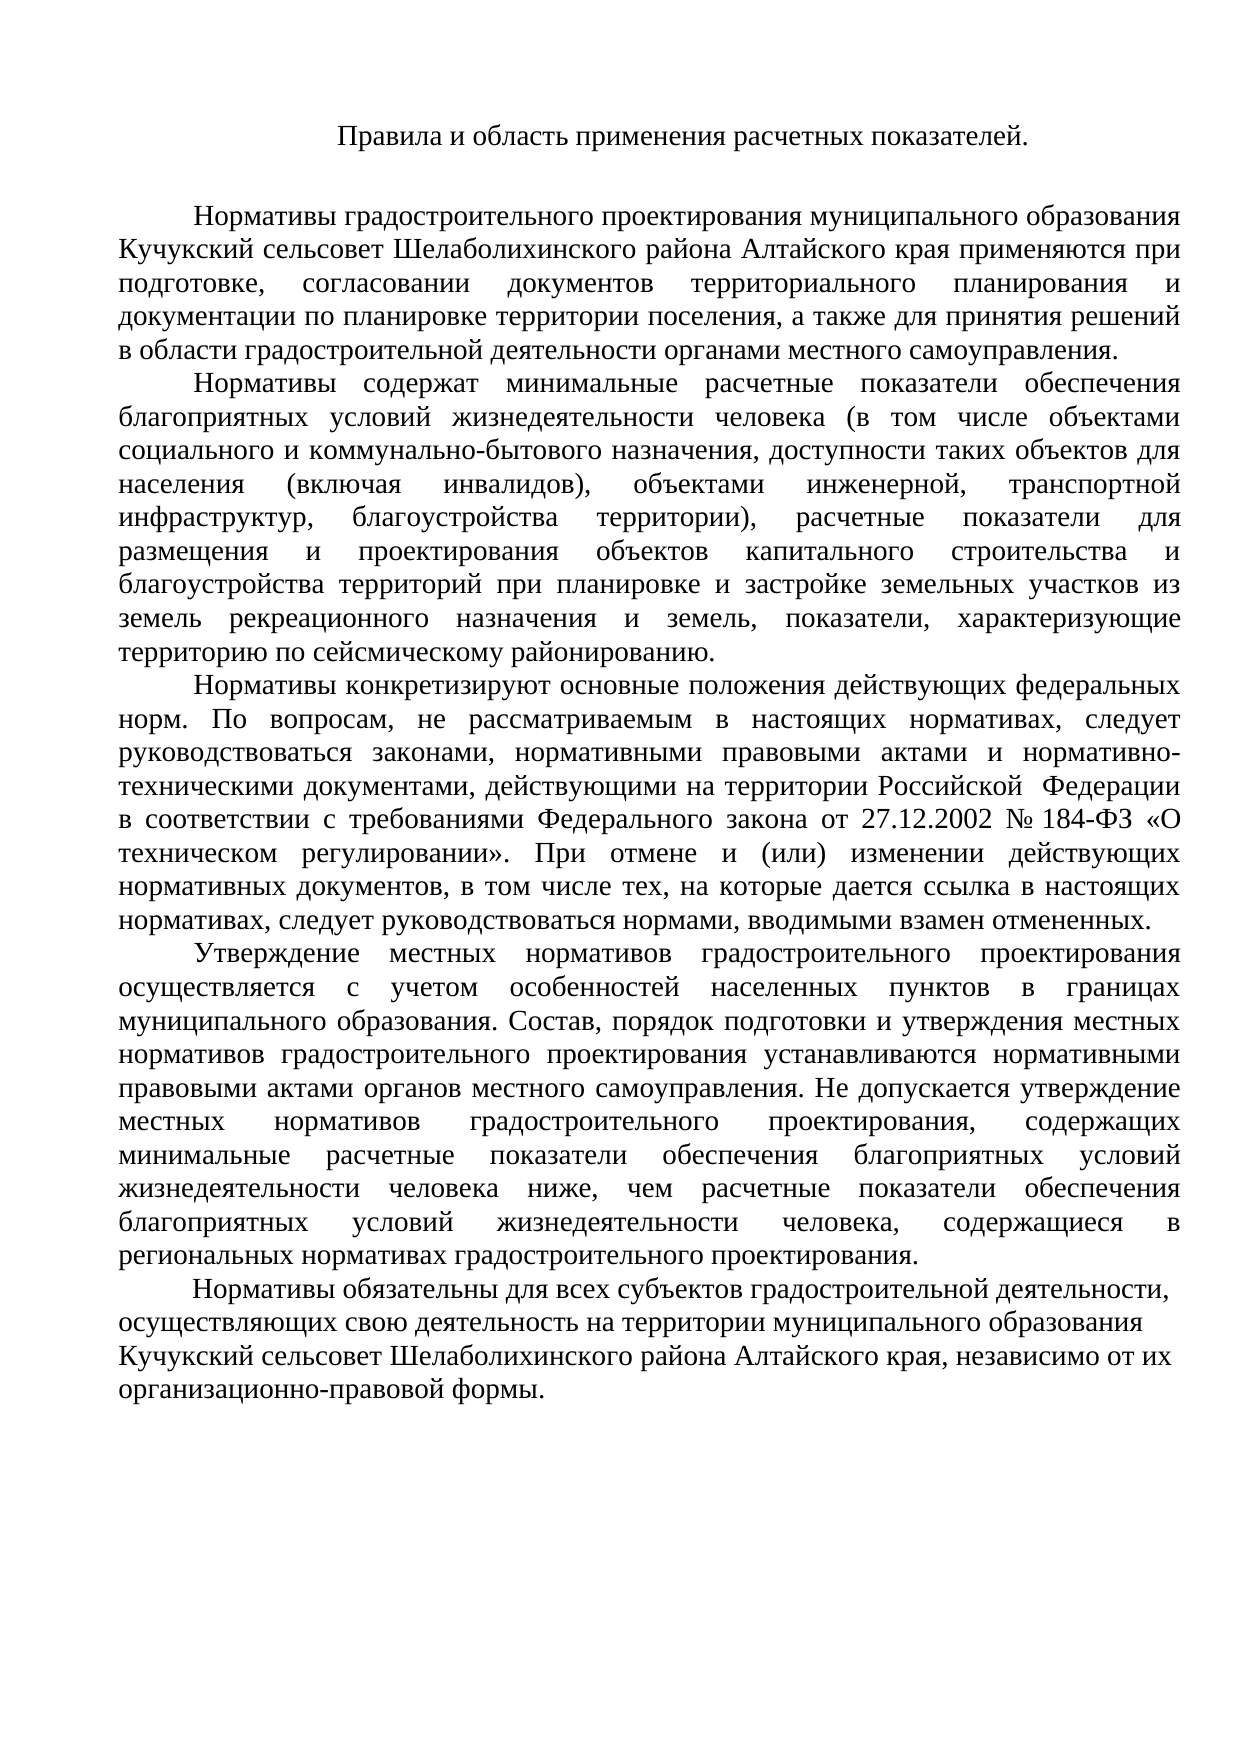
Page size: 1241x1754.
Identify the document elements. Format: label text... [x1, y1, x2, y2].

text Утверждение местных нормативов градостроительного проектирования осуществляется с учетом особенностей населенных пунктов в границах муниципального образования. Состав, порядок подготовки и утверждения местных нормативов градостроительного проектирования устанавливаются нормативными правовыми актами органов местного самоуправления. Не допускается утверждение местных нормативов градостроительного проектирования, содержащих минимальные расчетные показатели обеспечения благоприятных условий жизнедеятельности человека ниже, чем расчетные показатели обеспечения благоприятных условий жизнедеятельности человека, содержащиеся в региональных нормативах градостроительного проектирования. [118, 936, 1181, 1271]
text Правила и область применения расчетных показателей. [118, 118, 1181, 185]
text Нормативы градостроительного проектирования муниципального образования Кучукский сельсовет Шелаболихинского района Алтайского края применяются при подготовке, согласовании документов территориального планирования и документации по планировке территории поселения, а также для принятия решений в области градостроительной деятельности органами местного самоуправления. [118, 198, 1181, 365]
text Нормативы конкретизируют основные положения действующих федеральных норм. По вопросам, не рассматриваемым в настоящих нормативах, следует руководствоваться законами, нормативными правовыми актами и нормативно-техническими документами, действующими на территории Российской Федерации в соответствии с требованиями Федерального закона от 27.12.2002 № 184-ФЗ «О техническом регулировании». При отмене и (или) изменении действующих нормативных документов, в том числе тех, на которые дается ссылка в настоящих нормативах, следует руководствоваться нормами, вводимыми взамен отмененных. [118, 667, 1181, 936]
text Нормативы обязательны для всех субъектов градостроительной деятельности, осуществляющих свою деятельность на территории муниципального образования Кучукский сельсовет Шелаболихинского района Алтайского края, независимо от их организационно-правовой формы. [118, 1271, 1181, 1472]
text Нормативы содержат минимальные расчетные показатели обеспечения благоприятных условий жизнедеятельности человека (в том числе объектами социального и коммунально-бытового назначения, доступности таких объектов для населения (включая инвалидов), объектами инженерной, транспортной инфраструктур, благоустройства территории), расчетные показатели для размещения и проектирования объектов капитального строительства и благоустройства территорий при планировке и застройке земельных участков из земель рекреационного назначения и земель, показатели, характеризующие территорию по сейсмическому районированию. [118, 365, 1181, 667]
